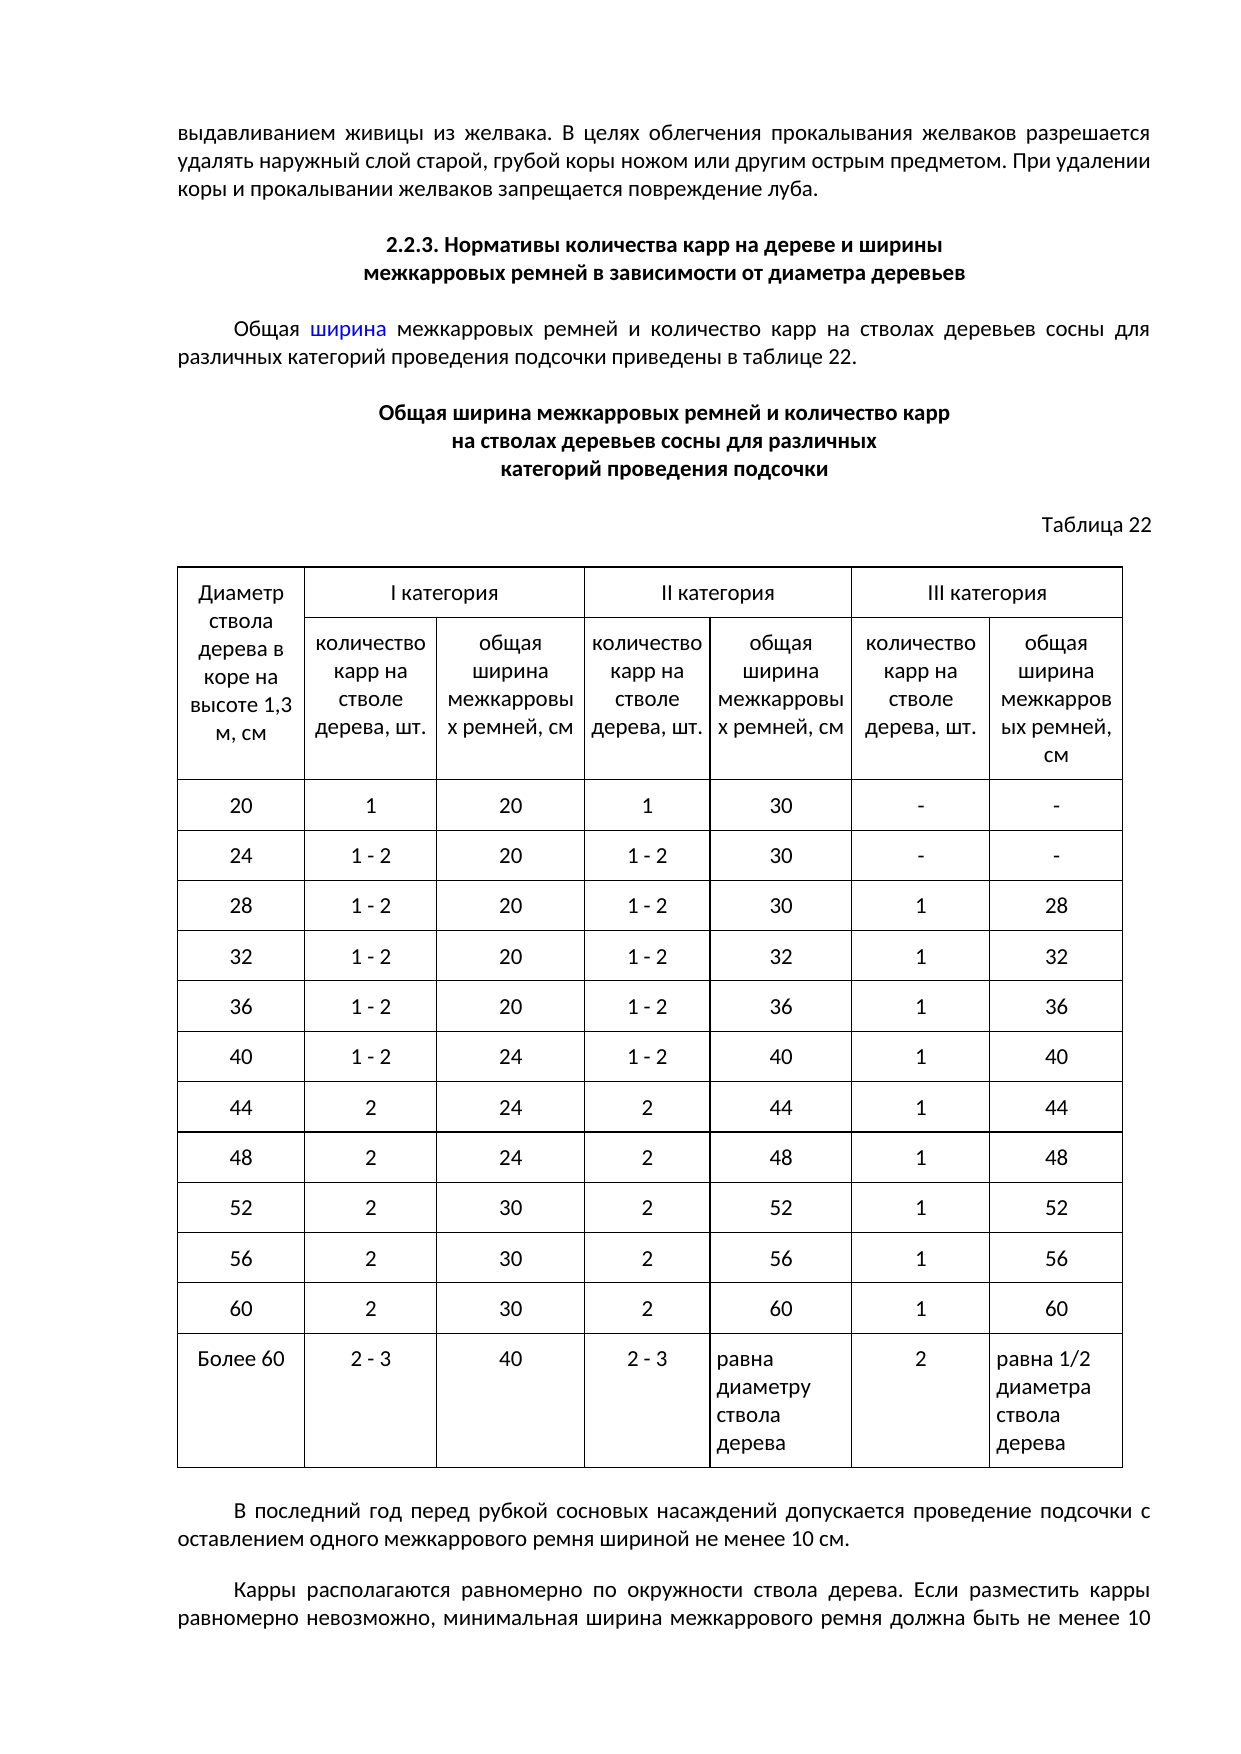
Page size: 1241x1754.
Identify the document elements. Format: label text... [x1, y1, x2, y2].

title на стволах деревьев сосны для различных [177, 426, 1152, 454]
text Общая ширина межкарровых ремней и количество карр на стволах деревьев сосны для различных категорий проведения подсочки приведены в таблице 22. [177, 314, 1152, 370]
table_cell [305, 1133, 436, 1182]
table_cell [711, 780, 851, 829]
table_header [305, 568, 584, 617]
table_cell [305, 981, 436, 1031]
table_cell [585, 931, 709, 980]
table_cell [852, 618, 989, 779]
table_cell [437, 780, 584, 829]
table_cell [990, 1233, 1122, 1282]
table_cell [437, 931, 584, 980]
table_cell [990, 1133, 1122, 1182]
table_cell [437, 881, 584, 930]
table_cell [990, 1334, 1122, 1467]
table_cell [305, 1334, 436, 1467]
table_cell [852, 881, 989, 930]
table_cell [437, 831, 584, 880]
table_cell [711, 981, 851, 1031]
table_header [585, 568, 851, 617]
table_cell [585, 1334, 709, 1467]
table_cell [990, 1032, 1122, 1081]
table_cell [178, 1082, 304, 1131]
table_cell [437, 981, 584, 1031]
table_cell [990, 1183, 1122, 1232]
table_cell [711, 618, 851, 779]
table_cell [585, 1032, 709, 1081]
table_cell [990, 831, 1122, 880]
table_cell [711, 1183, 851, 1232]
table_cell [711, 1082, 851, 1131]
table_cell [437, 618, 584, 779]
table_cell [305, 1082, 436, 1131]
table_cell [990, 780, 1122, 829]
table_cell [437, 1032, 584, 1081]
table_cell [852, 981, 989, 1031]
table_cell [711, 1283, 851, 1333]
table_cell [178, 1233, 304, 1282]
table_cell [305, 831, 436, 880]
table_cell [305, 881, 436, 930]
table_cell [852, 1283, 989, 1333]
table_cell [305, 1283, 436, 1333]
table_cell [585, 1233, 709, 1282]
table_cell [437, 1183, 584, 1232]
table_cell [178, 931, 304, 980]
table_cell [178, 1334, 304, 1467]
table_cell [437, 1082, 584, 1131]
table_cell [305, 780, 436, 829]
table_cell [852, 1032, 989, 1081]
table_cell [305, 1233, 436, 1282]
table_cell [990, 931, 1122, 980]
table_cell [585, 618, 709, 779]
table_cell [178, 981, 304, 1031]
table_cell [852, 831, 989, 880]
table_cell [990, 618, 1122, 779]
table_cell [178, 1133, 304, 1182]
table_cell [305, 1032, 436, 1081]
title 2.2.3. Нормативы количества карр на дереве и ширины [177, 230, 1152, 258]
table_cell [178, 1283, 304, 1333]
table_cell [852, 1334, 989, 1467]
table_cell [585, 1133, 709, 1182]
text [177, 118, 1152, 202]
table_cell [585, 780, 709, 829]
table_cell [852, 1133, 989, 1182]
text В последний год перед рубкой сосновых насаждений допускается проведение подсочки с оставлением одного межкаррового ремня шириной не менее 10 см. [177, 1496, 1152, 1552]
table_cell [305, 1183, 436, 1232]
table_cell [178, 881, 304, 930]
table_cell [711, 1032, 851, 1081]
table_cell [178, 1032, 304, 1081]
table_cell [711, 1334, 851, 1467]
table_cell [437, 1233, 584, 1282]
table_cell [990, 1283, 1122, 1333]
text Таблица 22 [177, 510, 1152, 538]
title межкарровых ремней в зависимости от диаметра деревьев [177, 258, 1152, 286]
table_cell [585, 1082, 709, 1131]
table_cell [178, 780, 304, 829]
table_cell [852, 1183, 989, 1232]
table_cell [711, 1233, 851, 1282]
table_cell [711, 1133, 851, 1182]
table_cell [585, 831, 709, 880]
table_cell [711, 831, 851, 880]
title категорий проведения подсочки [177, 454, 1152, 482]
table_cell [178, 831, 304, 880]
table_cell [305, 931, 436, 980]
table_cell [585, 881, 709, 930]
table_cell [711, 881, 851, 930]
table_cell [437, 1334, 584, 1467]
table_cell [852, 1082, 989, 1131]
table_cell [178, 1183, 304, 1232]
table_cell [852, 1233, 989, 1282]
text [177, 1575, 1152, 1631]
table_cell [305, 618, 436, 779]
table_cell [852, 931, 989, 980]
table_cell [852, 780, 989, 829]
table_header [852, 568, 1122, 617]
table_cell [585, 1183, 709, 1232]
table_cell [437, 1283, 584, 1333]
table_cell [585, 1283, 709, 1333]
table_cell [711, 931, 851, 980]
title Общая ширина межкарровых ремней и количество карр [177, 398, 1152, 426]
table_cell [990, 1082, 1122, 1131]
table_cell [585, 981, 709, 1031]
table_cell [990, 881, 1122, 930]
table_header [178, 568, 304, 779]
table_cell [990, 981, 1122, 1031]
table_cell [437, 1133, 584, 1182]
